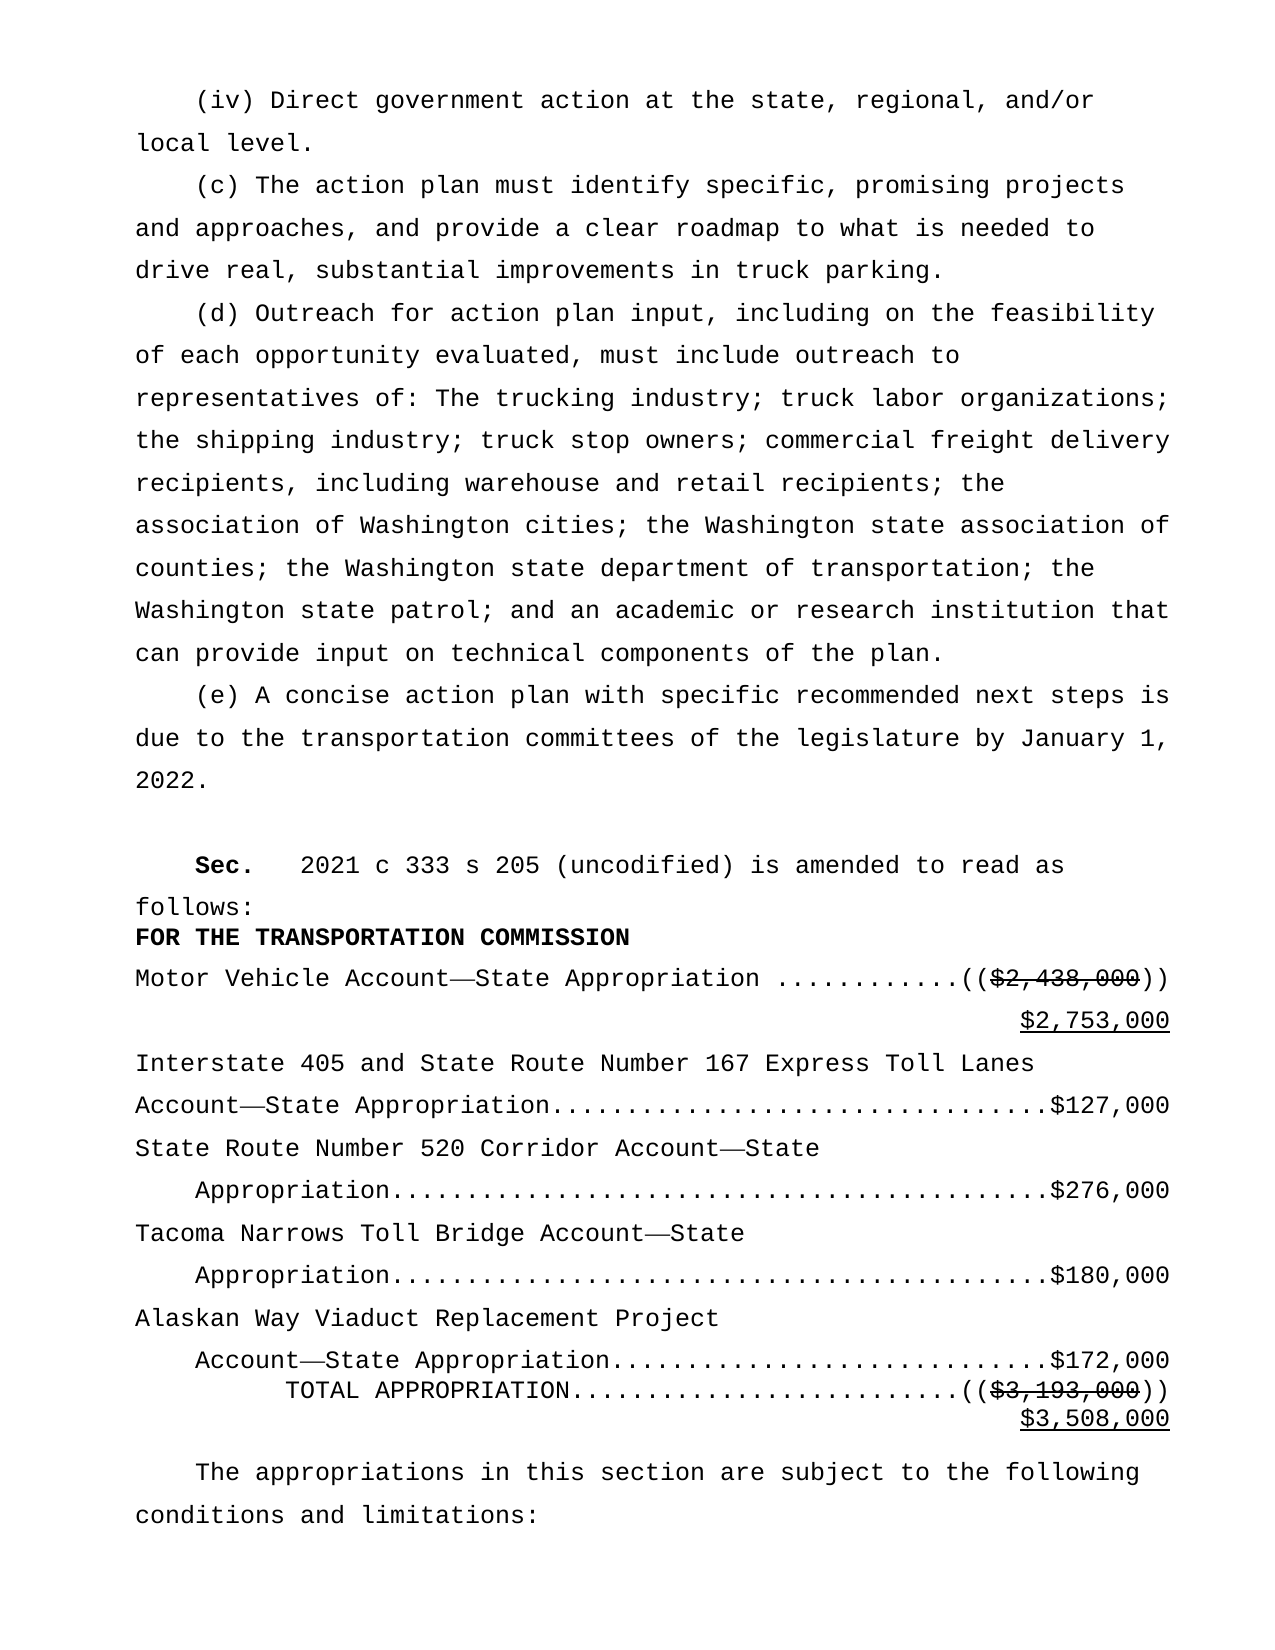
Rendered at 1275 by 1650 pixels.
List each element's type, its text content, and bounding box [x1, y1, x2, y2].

text Appropriation $276,000 [135, 1165, 1170, 1207]
text (e) A concise action plan with specific recommended next steps is due to the transportation committees of the legislature by January 1, 2022. [135, 670, 1170, 797]
text Motor Vehicle Account—State Appropriation (($2,438,000)) [135, 952, 1170, 995]
text Interstate 405 and State Route Number 167 Express Toll Lanes [135, 1037, 1170, 1080]
text (d) Outreach for action plan input, including on the feasibility of each opportunity evaluated, must include outreach to representatives of: The trucking industry; truck labor organizations; the shipping industry; truck stop owners; commercial freight delivery recipients, including warehouse and retail recipients; the association of Washington cities; the Washington state association of counties; the Washington state department of transportation; the Washington state patrol; and an academic or research institution that can provide input on technical components of the plan. [135, 287, 1170, 670]
text Appropriation $180,000 [135, 1250, 1170, 1292]
text State Route Number 520 Corridor Account—State [135, 1122, 1170, 1165]
text Sec. 2021 c 333 s 205 (uncodified) is amended to read as follows: [135, 839, 1170, 924]
text Alaskan Way Viaduct Replacement Project [135, 1292, 1170, 1335]
text FOR THE TRANSPORTATION COMMISSION [135, 924, 1170, 952]
text Tacoma Narrows Toll Bridge Account—State [135, 1207, 1170, 1250]
text (c) The action plan must identify specific, promising projects and approaches, and provide a clear roadmap to what is needed to drive real, substantial improvements in truck parking. [135, 160, 1170, 287]
text $2,753,000 [135, 995, 1170, 1037]
text $3,508,000 [135, 1406, 1170, 1434]
text (iv) Direct government action at the state, regional, and/or local level. [135, 75, 1170, 160]
text The appropriations in this section are subject to the following conditions and limitations: [135, 1447, 1170, 1532]
text Account—State Appropriation $127,000 [135, 1080, 1170, 1122]
text TOTAL APPROPRIATION (($3,193,000)) [135, 1377, 1170, 1406]
text Account—State Appropriation $172,000 [135, 1335, 1170, 1377]
